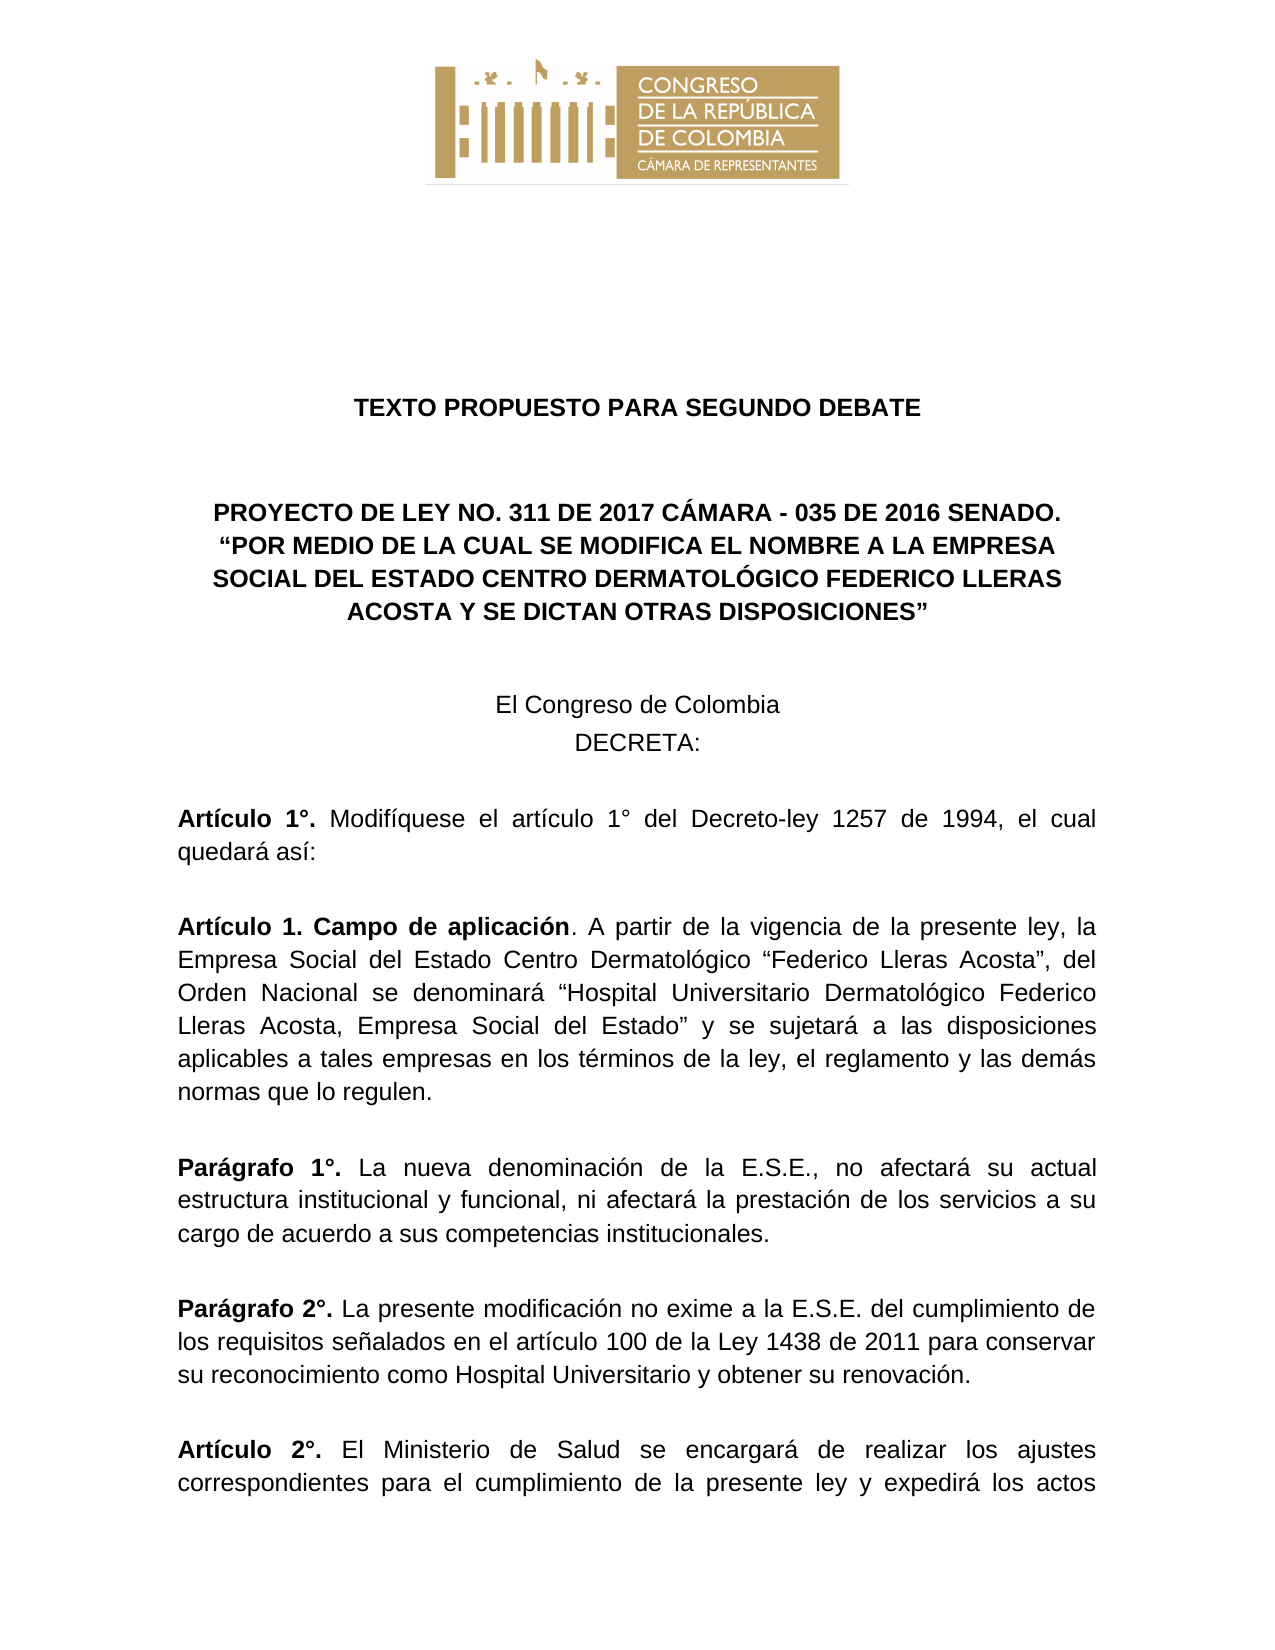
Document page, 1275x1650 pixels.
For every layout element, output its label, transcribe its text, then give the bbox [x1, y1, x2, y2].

text PROYECTO DE LEY NO. 311 DE 2017 CÁMARA - 035 DE 2016 SENADO. “POR MEDIO DE LA CUAL SE MODIFICA EL NOMBRE A LA EMPRESA SOCIAL DEL ESTADO CENTRO DERMATOLÓGICO FEDERICO LLERAS ACOSTA Y SE DICTAN OTRAS DISPOSICIONES” [177, 498, 1098, 626]
text El Congreso de Colombia [177, 690, 1098, 719]
text Parágrafo 1°. La nueva denominación de la E.S.E., no afectará su actual estructura institucional y funcional, ni afectará la prestación de los servicios a su cargo de acuerdo a sus competencias institucionales. [177, 1152, 1098, 1247]
text DECRETA: [177, 728, 1098, 757]
picture [425, 59, 850, 185]
text Artículo 1°. Modifíquese el artículo 1° del Decreto-ley 1257 de 1994, el cual quedará así: [177, 803, 1098, 865]
text Artículo 1. Campo de aplicación. A partir de la vigencia de la presente ley, la Empresa Social del Estado Centro Dermatológico “Federico Lleras Acosta”, del Orden Nacional se denominará “Hospital Universitario Dermatológico Federico Lleras Acosta, Empresa Social del Estado” y se sujetará a las disposiciones aplicables a tales empresas en los términos de la ley, el reglamento y las demás normas que lo regulen. [177, 912, 1098, 1106]
text TEXTO PROPUESTO PARA SEGUNDO DEBATE [177, 393, 1098, 422]
text Parágrafo 2°. La presente modificación no exime a la E.S.E. del cumplimiento de los requisitos señalados en el artículo 100 de la Ley 1438 de 2011 para conservar su reconocimiento como Hospital Universitario y obtener su renovación. [177, 1294, 1098, 1389]
